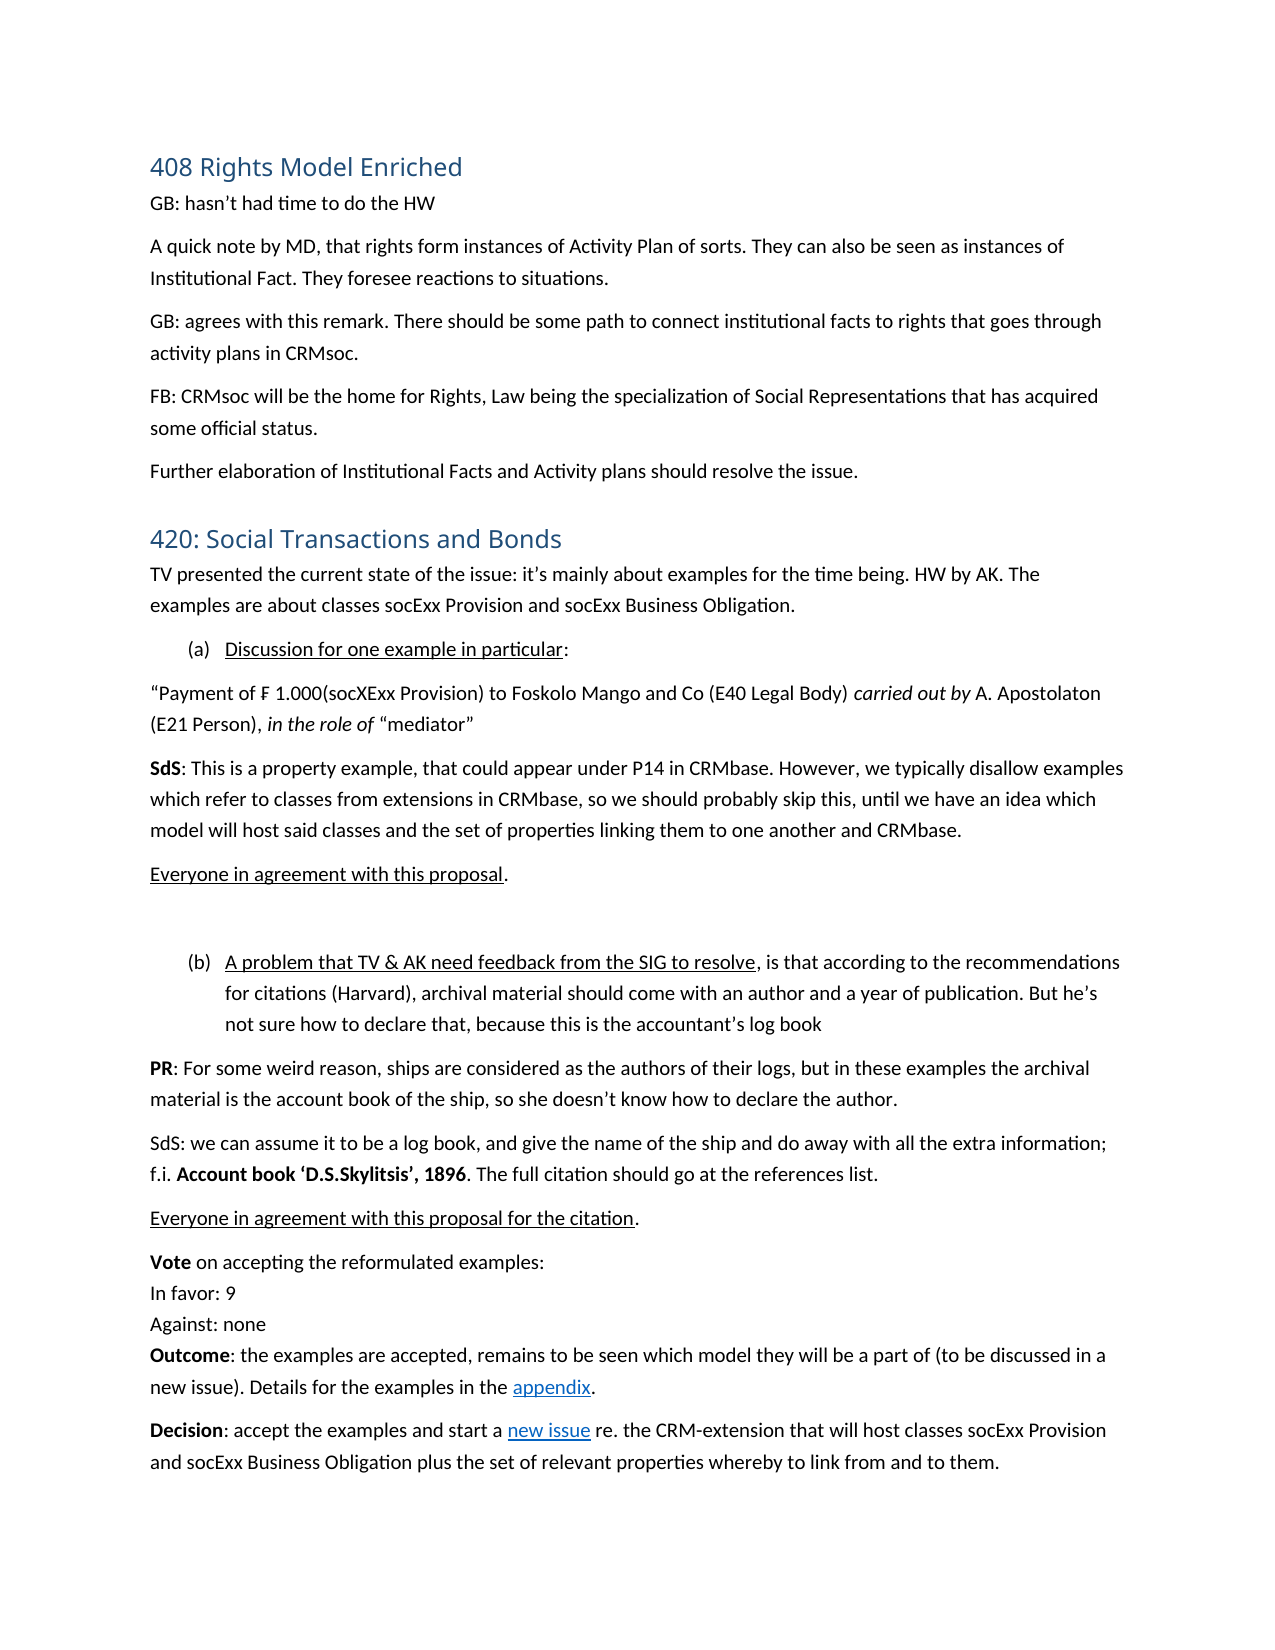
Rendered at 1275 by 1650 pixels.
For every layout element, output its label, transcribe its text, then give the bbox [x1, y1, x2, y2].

subtitle 408 Rights Model Enriched [150, 150, 1125, 184]
text Everyone in agreement with this proposal for the citation. [150, 1199, 1125, 1231]
text “Payment of ₣ 1.000(socXExx Provision) to Foskolo Mango and Co (E40 Legal Body) carried out by A. Apostolaton (E21 Person), in the role of “mediator” [150, 674, 1125, 737]
text GB: hasn’t had time to do the HW [150, 184, 1125, 215]
text SdS: we can assume it to be a log book, and give the name of the ship and do away with all the extra information; f.i. Account book ‘D.S.Skylitsis’, 1896. The full citation should go at the references list. [150, 1124, 1125, 1187]
text PR: For some weird reason, ships are considered as the authors of their logs, but in these examples the archival material is the account book of the ship, so she doesn’t know how to declare the author. [150, 1049, 1125, 1112]
text SdS: This is a property example, that could appear under P14 in CRMbase. However, we typically disallow examples which refer to classes from extensions in CRMbase, so we should probably skip this, until we have an idea which model will host said classes and the set of properties linking them to one another and CRMbase. [150, 749, 1125, 843]
subtitle 420: Social Transactions and Bonds [150, 522, 1125, 556]
text FB: CRMsoc will be the home for Rights, Law being the specialization of Social Representations that has acquired some official status. [150, 378, 1125, 440]
text Decision: accept the examples and start a new issue re. the CRM-extension that will host classes socExx Provision and socExx Business Obligation plus the set of relevant properties whereby to link from and to them. [150, 1412, 1125, 1474]
text A quick note by MD, that rights form instances of Activity Plan of sorts. They can also be seen as instances of Institutional Fact. They foresee reactions to situations. [150, 228, 1125, 290]
text Everyone in agreement with this proposal. [150, 856, 1125, 887]
text TV presented the current state of the issue: it’s mainly about examples for the time being. HW by AK. The examples are about classes socExx Provision and socExx Business Obligation. [150, 556, 1125, 618]
text GB: agrees with this remark. There should be some path to connect institutional facts to rights that goes through activity plans in CRMsoc. [150, 303, 1125, 365]
list A problem that TV & AK need feedback from the SIG to resolve, is that according to the recommendations for citations (Harvard), archival material should come with an author and a year of publication. But he’s not sure how to declare that, because this is the accountant’s log book [187, 943, 1125, 1037]
text Further elaboration of Institutional Facts and Activity plans should resolve the issue. [150, 453, 1125, 484]
text Vote on accepting the reformulated examples: In favor: 9 Against: none Outcome: the examples are accepted, remains to be seen which model they will be a part of (to be discussed in a new issue). Details for the examples in the appendix. [150, 1243, 1125, 1399]
list Discussion for one example in particular: [187, 631, 1125, 662]
